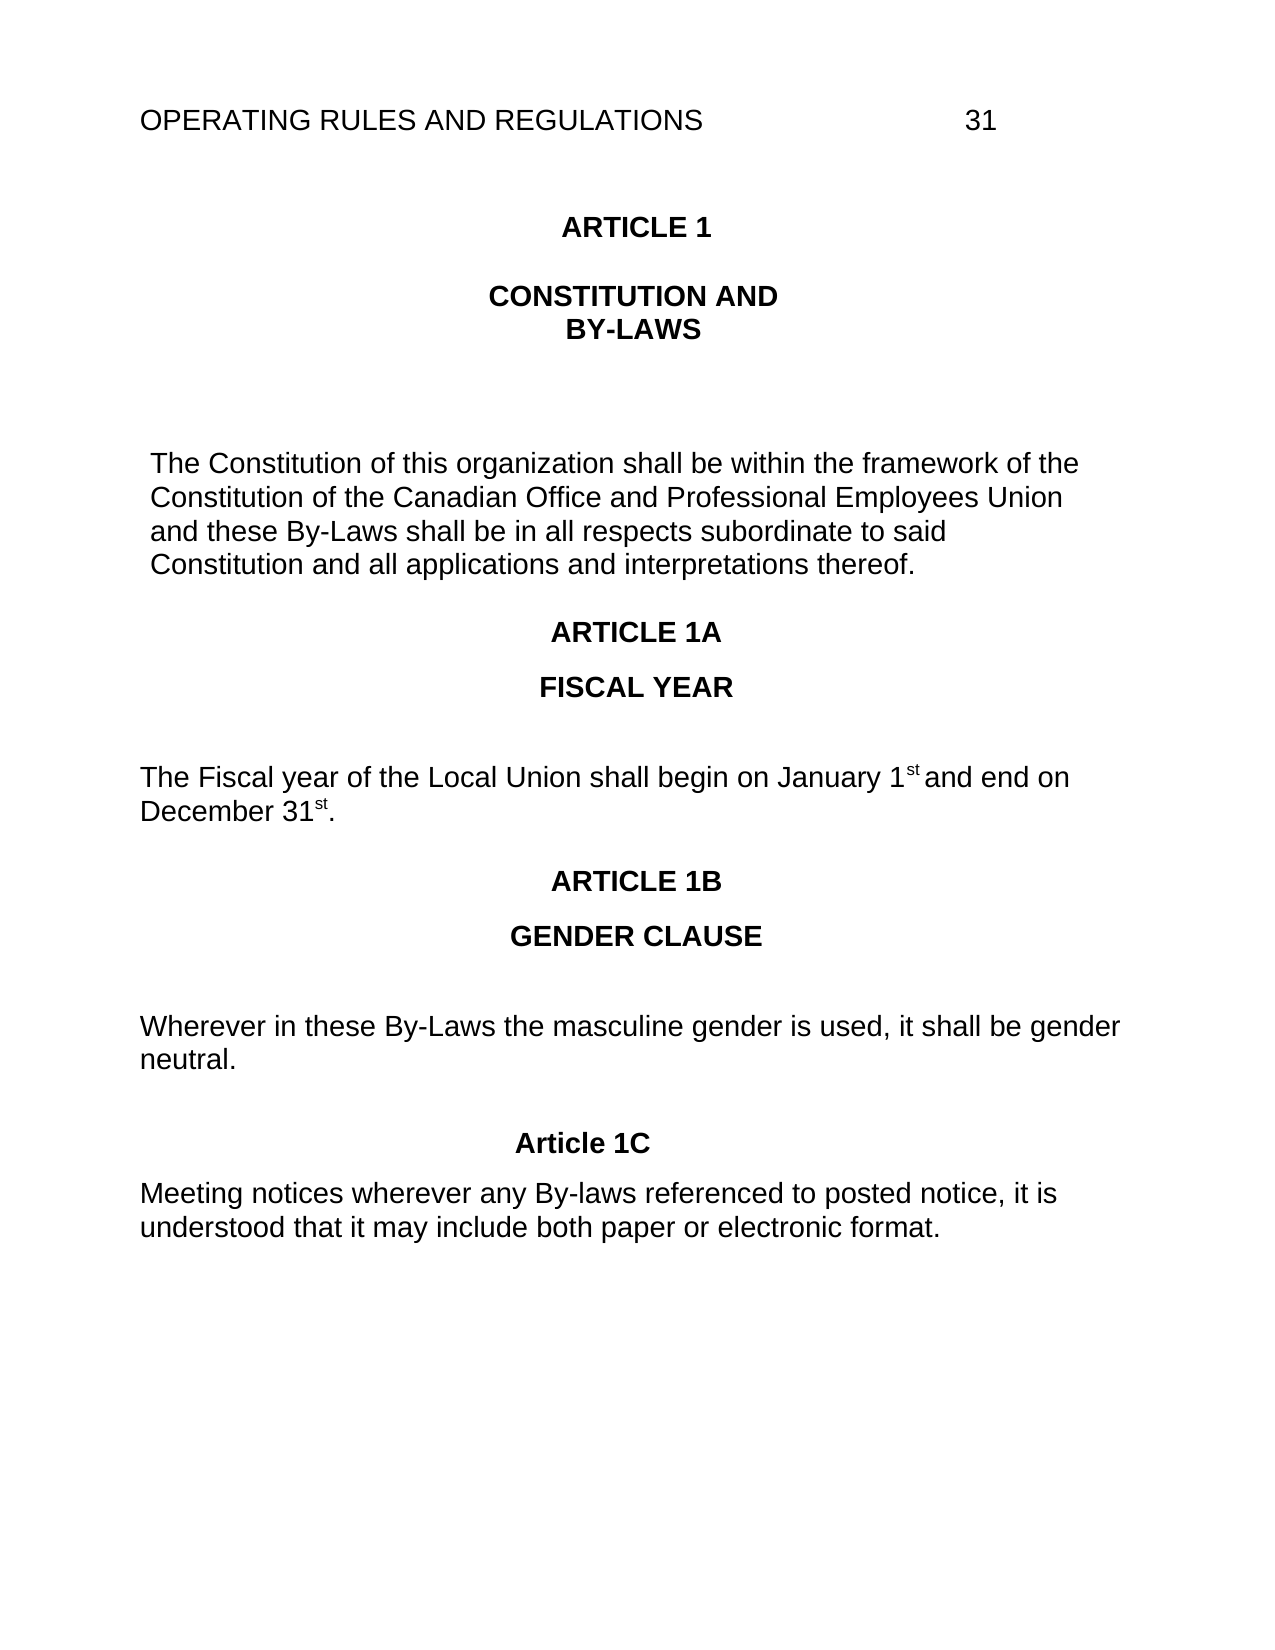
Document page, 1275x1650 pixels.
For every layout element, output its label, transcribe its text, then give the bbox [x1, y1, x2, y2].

text Article 1C [450, 1126, 1086, 1160]
text CONSTITUTION AND [139, 279, 1127, 312]
text FISCAL YEAR [523, 670, 749, 704]
text Meeting notices wherever any By-laws referenced to posted notice, it is understood that it may include both paper or electronic format. [139, 1177, 1127, 1244]
text ARTICLE 1B GENDER CLAUSE [491, 864, 781, 953]
text OPERATING RULES AND REGULATIONS 31 [139, 103, 1129, 137]
text The Constitution of this organization shall be within the framework of the Constitution of the Canadian Office and Professional Employees Union and these By-Laws shall be in all respects subordinate to said Constitution and all applications and interpretations thereof. [150, 447, 1090, 581]
text ARTICLE 1A [523, 615, 749, 648]
text ARTICLE 1 [385, 210, 888, 243]
text The Fiscal year of the Local Union shall begin on January 1st and end on December 31st. [139, 760, 1127, 827]
text Wherever in these By-Laws the masculine gender is used, it shall be gender neutral. [139, 1009, 1127, 1076]
text BY-LAWS [139, 312, 1127, 346]
